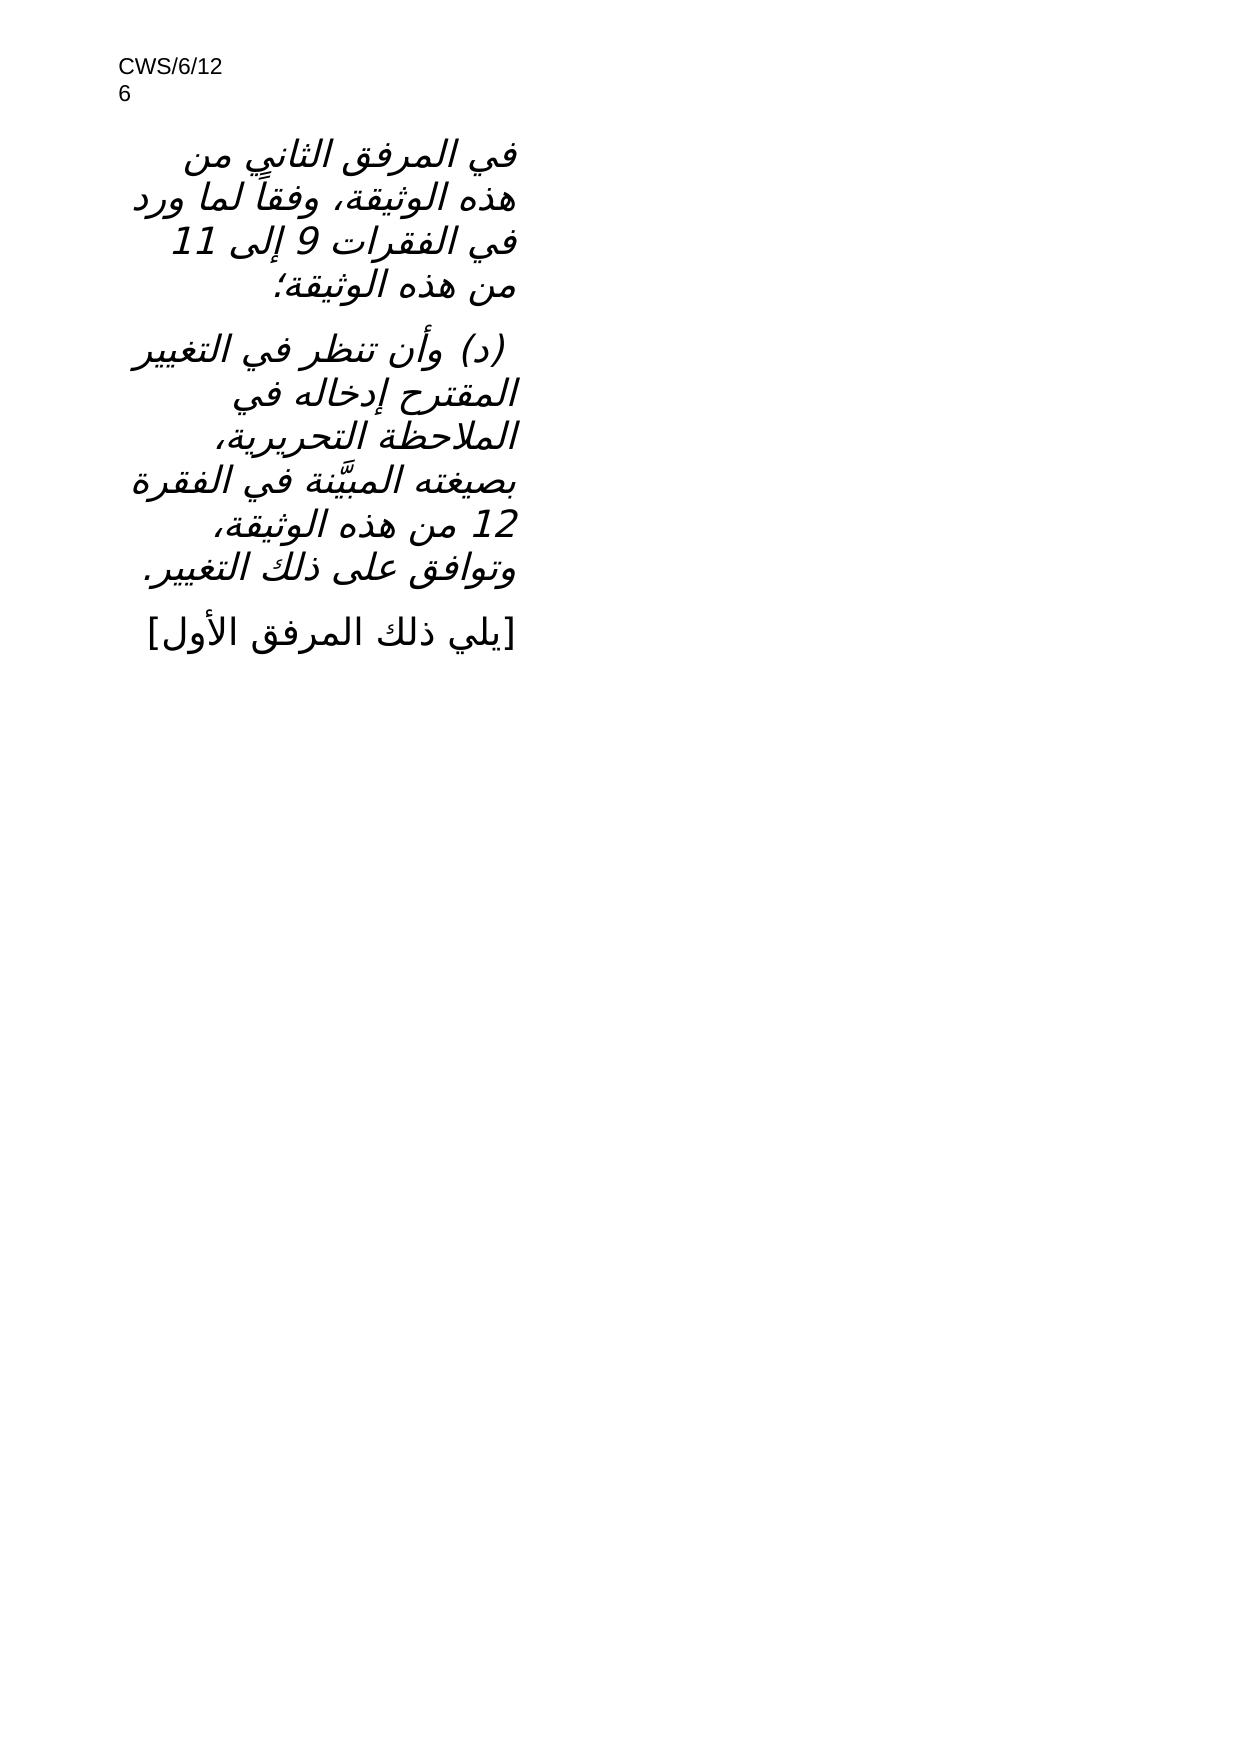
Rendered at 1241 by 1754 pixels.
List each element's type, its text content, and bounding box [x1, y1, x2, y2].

list وأن تنظر في التغيير المقترح إدخاله في الملاحظة التحريرية، بصيغته المبيَّنة في الفقرة 12 من هذه الوثيقة، وتوافق على ذلك التغيير. [118, 328, 516, 589]
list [118, 132, 516, 307]
text [يلي ذلك المرفق الأول] [118, 610, 516, 654]
